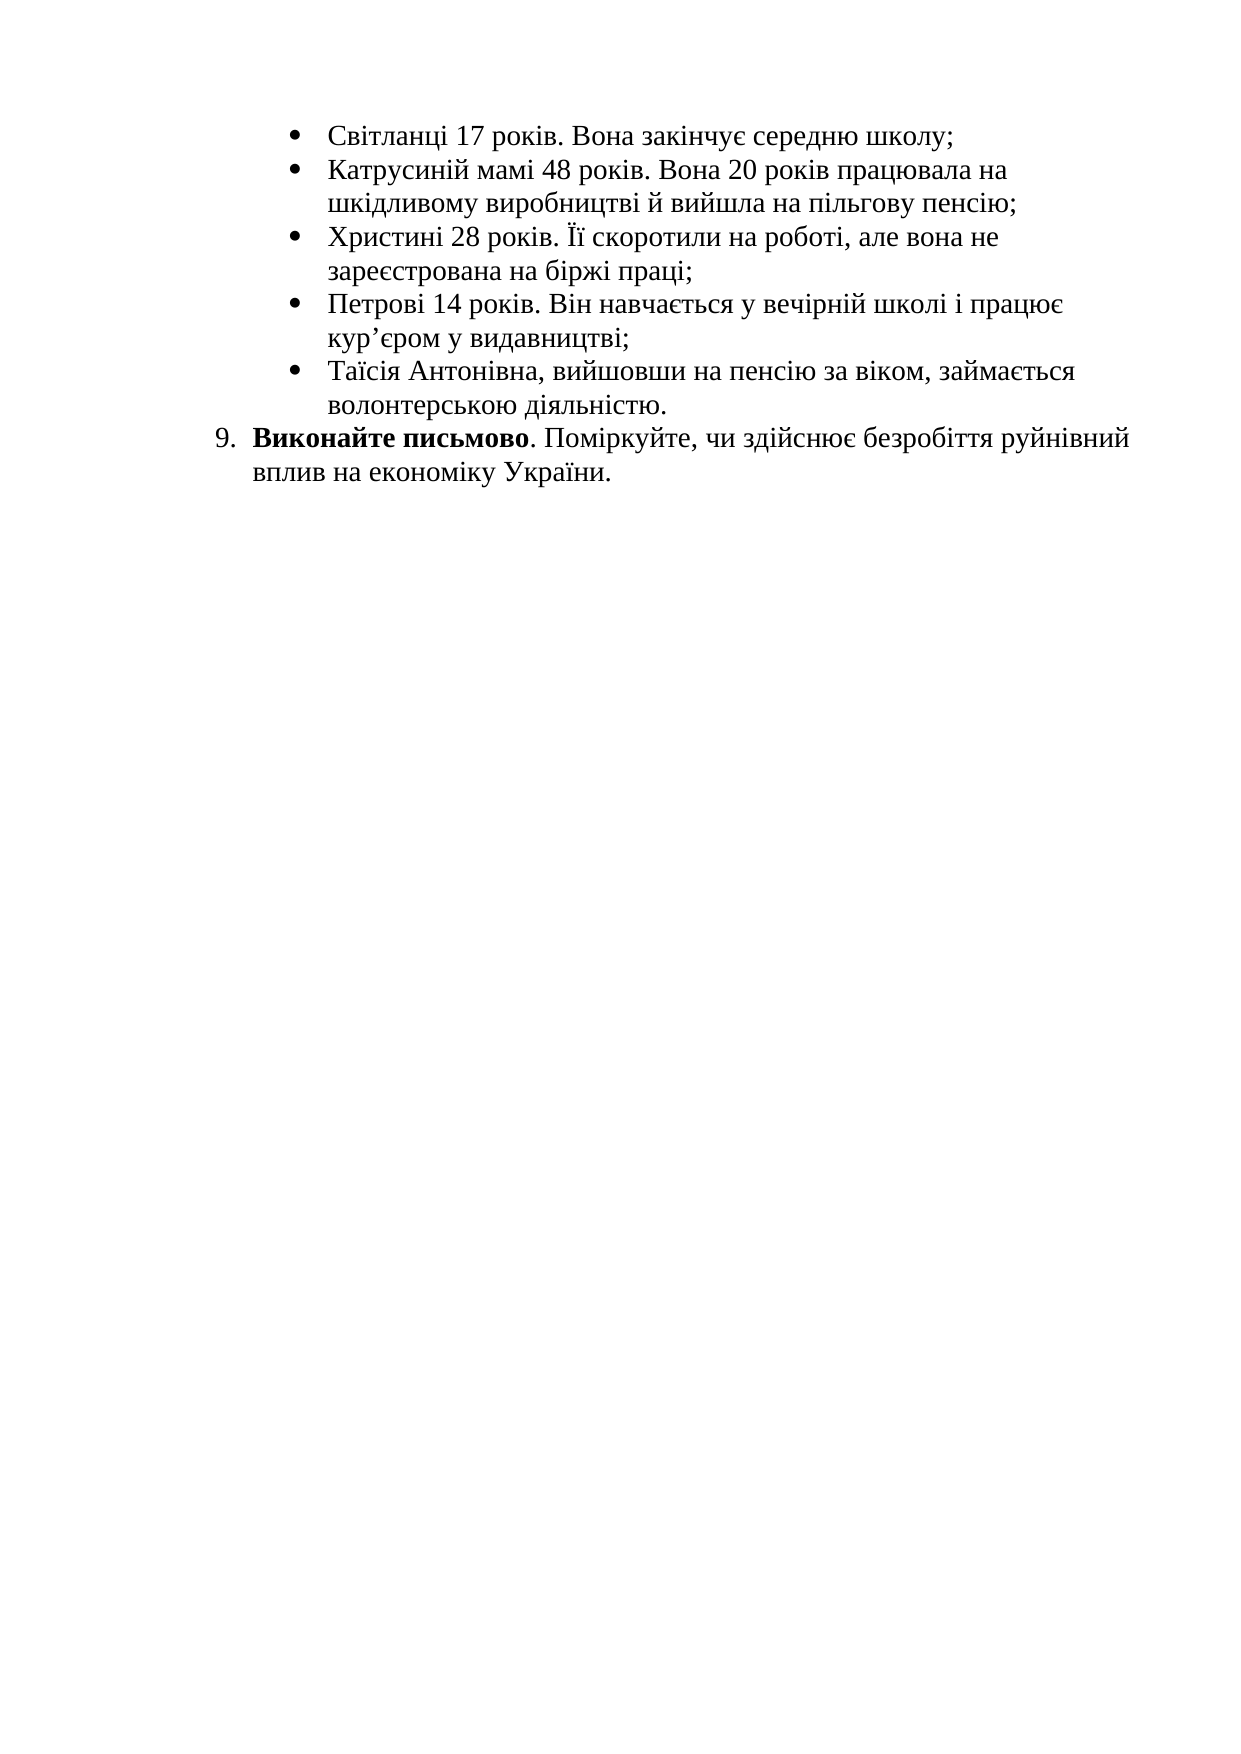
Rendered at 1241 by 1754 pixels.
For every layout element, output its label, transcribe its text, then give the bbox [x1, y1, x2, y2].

list Христині 28 років. Її скоротили на роботі, але вона не зареєстрована на біржі праці; [290, 219, 1152, 286]
list Виконайте письмово. Поміркуйте, чи здійснює безробіття руйнівний вплив на економіку України. [215, 421, 1152, 488]
list Світланці 17 років. Вона закінчує середню школу; [290, 118, 1152, 152]
list Катрусиній мамі 48 років. Вона 20 років працювала на шкідливому виробництві й вийшла на пільгову пенсію; [290, 152, 1152, 219]
list Петрові 14 років. Він навчається у вечірній школі і працює кур’єром у видавництві; [290, 286, 1152, 353]
list Таїсія Антонівна, вийшовши на пенсію за віком, займається волонтерською діяльністю. [290, 353, 1152, 421]
